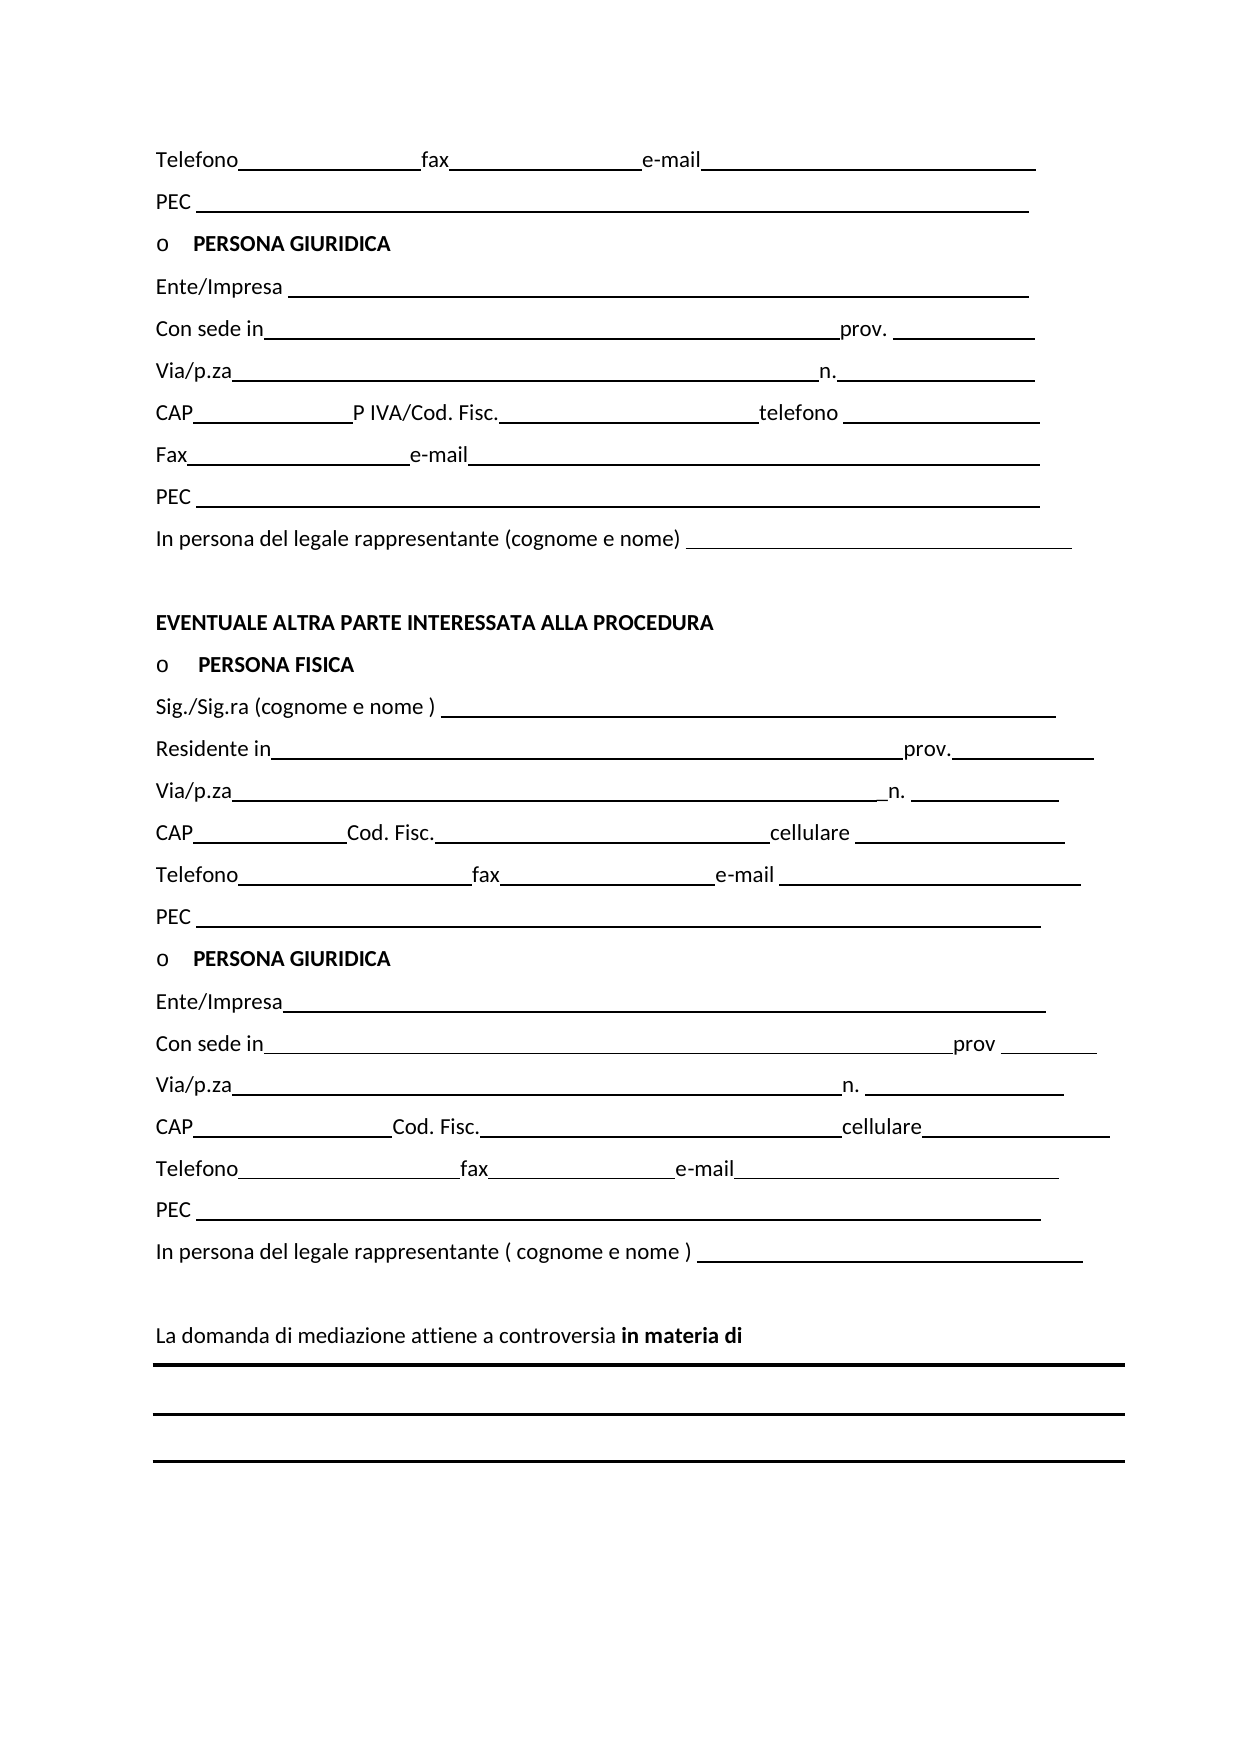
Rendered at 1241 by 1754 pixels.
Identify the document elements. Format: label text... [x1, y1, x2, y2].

text Sig./Sig.ra (cognome e nome ) Residente in prov. Via/p.za _n. CAP Cod. Fisc. cellulare Telefono fax e-mail PEC o PERSONA GIURIDICA [156, 692, 1094, 973]
text Ente/Impresa [156, 988, 1121, 1015]
text Con sede in prov Via/p.za n. CAP Cod. Fisc. cellulare Telefono fax e-mail PEC [156, 1029, 1110, 1223]
subtitle EVENTUALE ALTRA PARTE INTERESSATA ALLA PROCEDURA [156, 608, 1121, 636]
text In persona del legale rappresentante (cognome e nome) [156, 524, 1121, 552]
text Con sede in prov. Via/p.za n. CAP P IVA/Cod. Fisc. telefono Fax e-mail PEC [156, 314, 1043, 510]
text Ente/Impresa [156, 273, 1121, 300]
text Telefono fax e-mail PEC o PERSONA GIURIDICA [156, 145, 1036, 258]
text In persona del legale rappresentante ( cognome e nome ) [156, 1237, 1121, 1265]
list PERSONA FISICA [155, 650, 1121, 679]
text La domanda di mediazione attiene a controversia in materia di [156, 1321, 1121, 1349]
